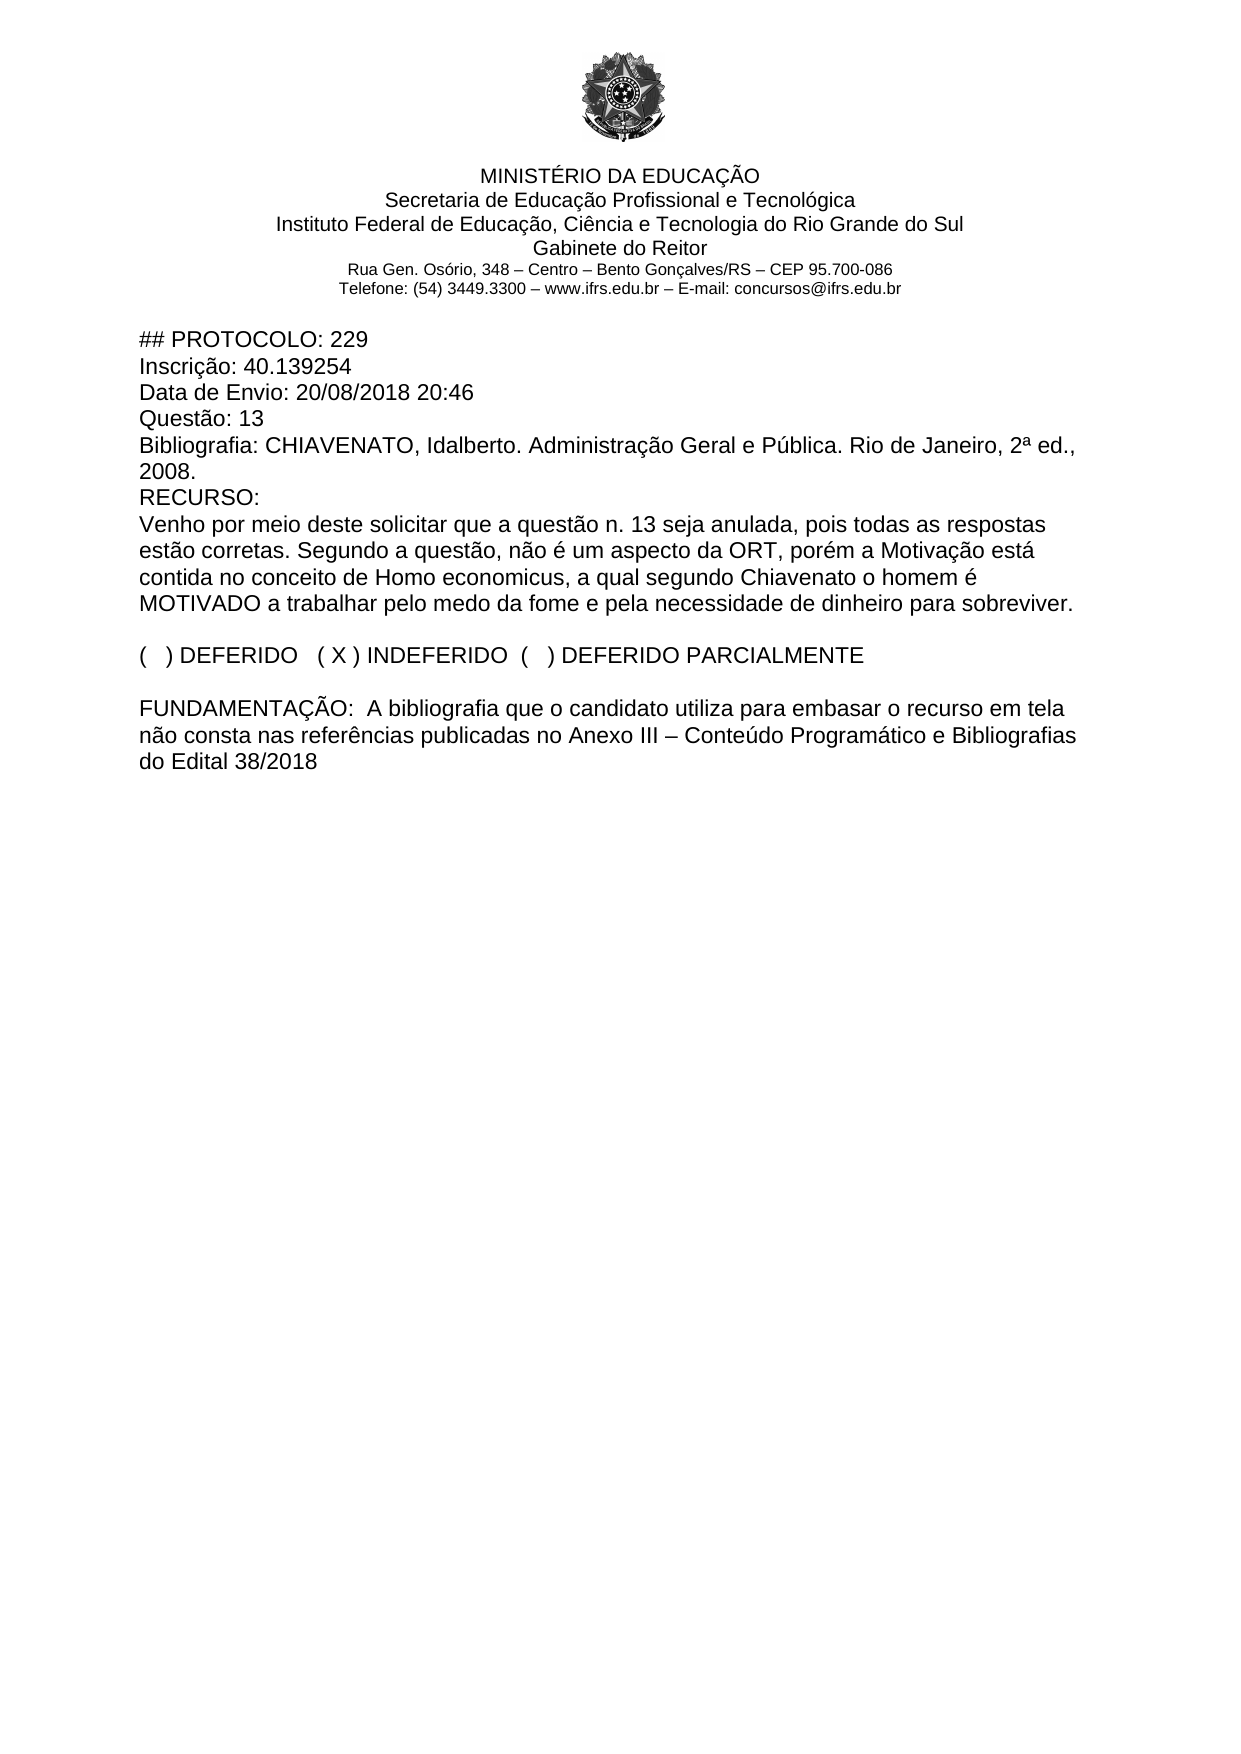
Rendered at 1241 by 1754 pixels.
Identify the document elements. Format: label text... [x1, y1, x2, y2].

text ( ) DEFERIDO ( X ) INDEFERIDO ( ) DEFERIDO PARCIALMENTE [139, 642, 1101, 669]
text Bibliografia: CHIAVENATO, Idalberto. Administração Geral e Pública. Rio de Janeiro, 2ª ed., [139, 432, 1101, 458]
text RECURSO: [139, 484, 1101, 511]
text Data de Envio: 20/08/2018 20:46 [139, 379, 1101, 405]
text ## PROTOCOLO: 229 [139, 326, 1101, 353]
text Questão: 13 [139, 405, 1101, 432]
text Venho por meio deste solicitar que a questão n. 13 seja anulada, pois todas as respostas estão corretas. Segundo a questão, não é um aspecto da ORT, porém a Motivação está contida no conceito de Homo economicus, a qual segundo Chiavenato o homem é MOTIVADO a trabalhar pelo medo da fome e pela necessidade de dinheiro para sobreviver. [139, 511, 1101, 616]
text FUNDAMENTAÇÃO: A bibliografia que o candidato utiliza para embasar o recurso em tela não consta nas referências publicadas no Anexo III – Conteúdo Programático e Bibliografias do Edital 38/2018 [139, 695, 1101, 774]
text Inscrição: 40.139254 [139, 353, 1101, 379]
picture [582, 52, 665, 142]
text 2008. [139, 458, 1101, 484]
